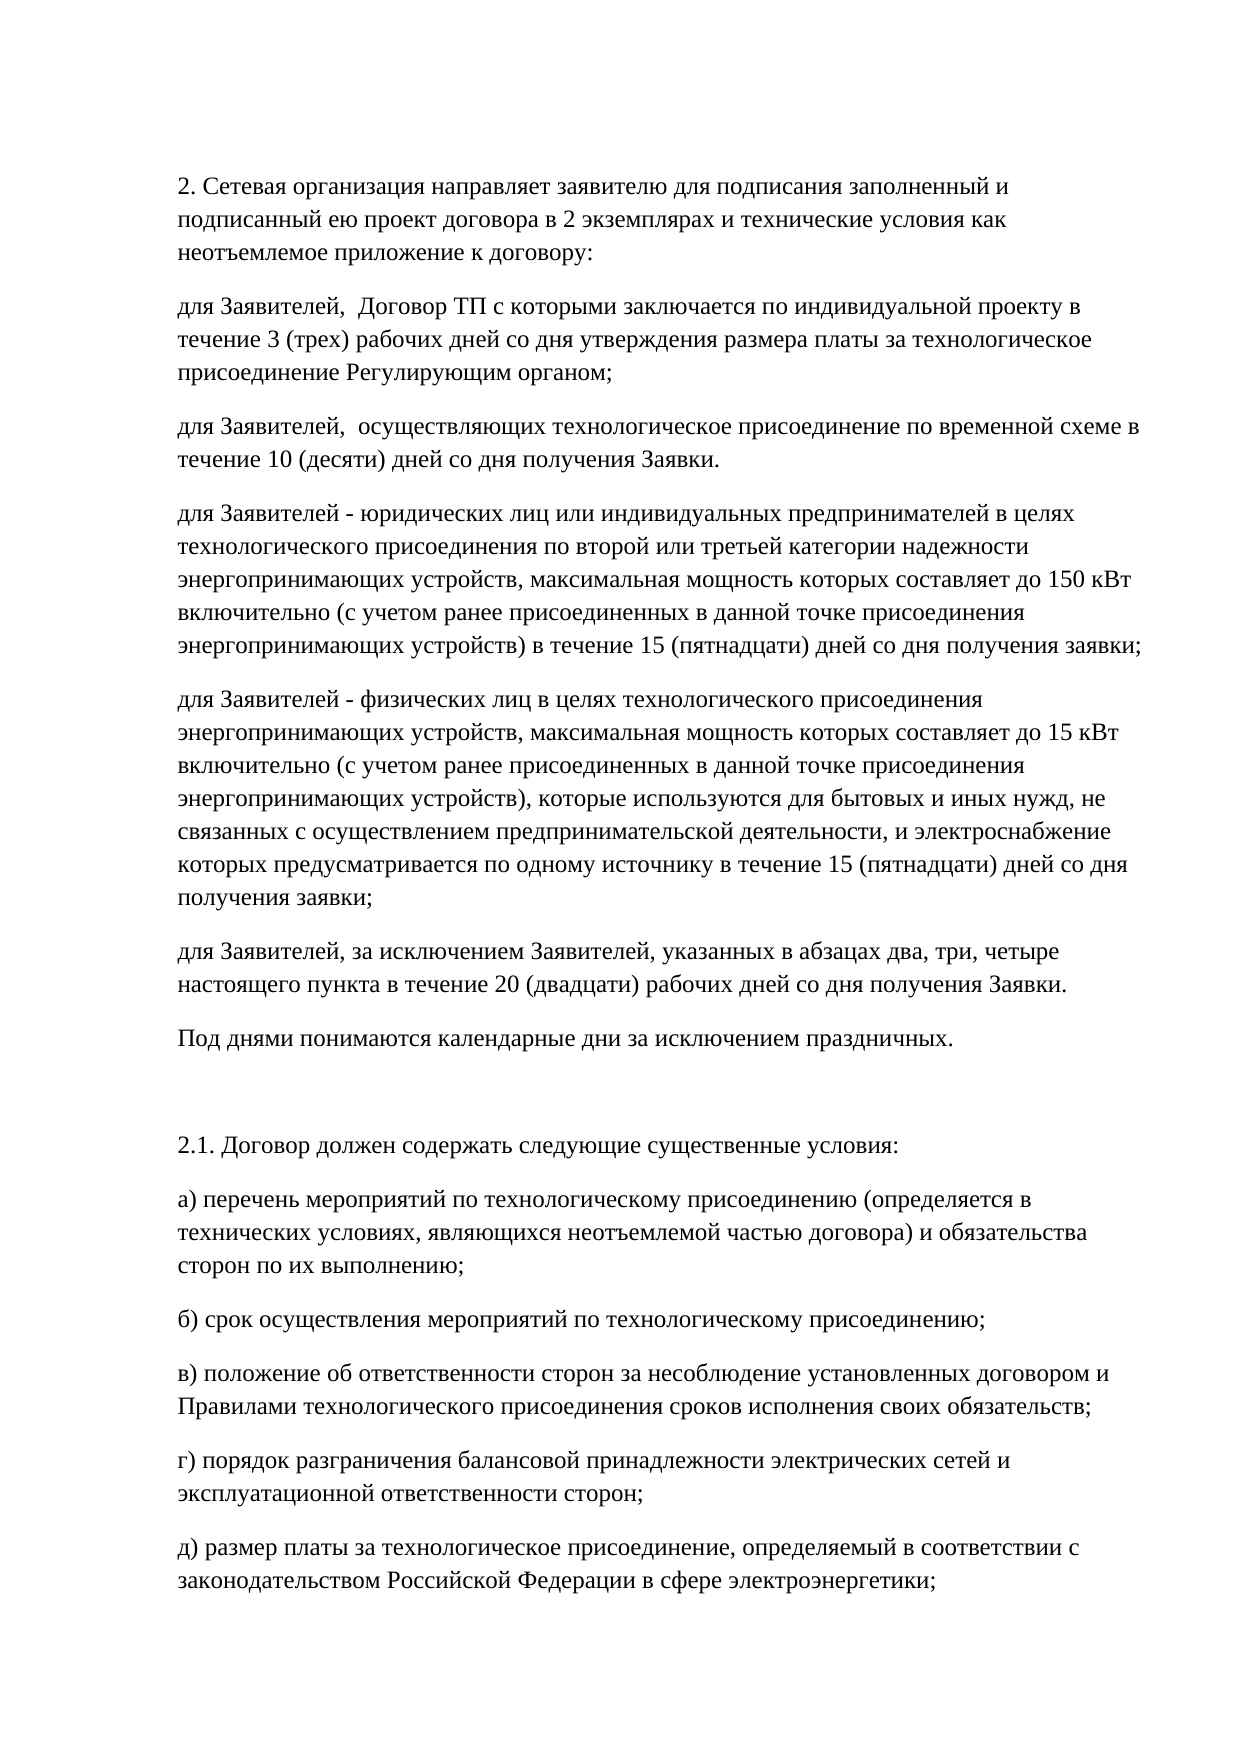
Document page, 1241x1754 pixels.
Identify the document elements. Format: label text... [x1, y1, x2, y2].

text для Заявителей, за исключением Заявителей, указанных в абзацах два, три, четыре настоящего пункта в течение 20 (двадцати) рабочих дней со дня получения Заявки. [177, 936, 1152, 998]
text Под днями понимаются календарные дни за исключением праздничных. [177, 1023, 1152, 1051]
text а) перечень мероприятий по технологическому присоединению (определяется в технических условиях, являющихся неотъемлемой частью договора) и обязательства сторон по их выполнению; [177, 1184, 1152, 1279]
text в) положение об ответственности сторон за несоблюдение установленных договором и Правилами технологического присоединения сроков исполнения своих обязательств; [177, 1358, 1152, 1420]
text б) срок осуществления мероприятий по технологическому присоединению; [177, 1304, 1152, 1333]
text 2.1. Договор должен содержать следующие существенные условия: [177, 1130, 1152, 1159]
text для Заявителей - физических лиц в целях технологического присоединения энергопринимающих устройств, максимальная мощность которых составляет до 15 кВт включительно (с учетом ранее присоединенных в данной точке присоединения энергопринимающих устройств), которые используются для бытовых и иных нужд, не связанных с осуществлением предпринимательской деятельности, и электроснабжение которых предусматривается по одному источнику в течение 15 (пятнадцати) дней со дня получения заявки; [177, 684, 1152, 911]
text для Заявителей - юридических лиц или индивидуальных предпринимателей в целях технологического присоединения по второй или третьей категории надежности энергопринимающих устройств, максимальная мощность которых составляет до 150 кВт включительно (с учетом ранее присоединенных в данной точке присоединения энергопринимающих устройств) в течение 15 (пятнадцати) дней со дня получения заявки; [177, 498, 1152, 659]
text 2. Сетевая организация направляет заявителю для подписания заполненный и подписанный ею проект договора в 2 экземплярах и технические условия как неотъемлемое приложение к договору: [177, 171, 1152, 266]
text г) порядок разграничения балансовой принадлежности электрических сетей и эксплуатационной ответственности сторон; [177, 1445, 1152, 1507]
text для Заявителей, Договор ТП с которыми заключается по индивидуальной проекту в течение 3 (трех) рабочих дней со дня утверждения размера платы за технологическое присоединение Регулирующим органом; [177, 291, 1152, 386]
text для Заявителей, осуществляющих технологическое присоединение по временной схеме в течение 10 (десяти) дней со дня получения Заявки. [177, 411, 1152, 473]
text д) размер платы за технологическое присоединение, определяемый в соответствии с законодательством Российской Федерации в сфере электроэнергетики; [177, 1532, 1152, 1593]
